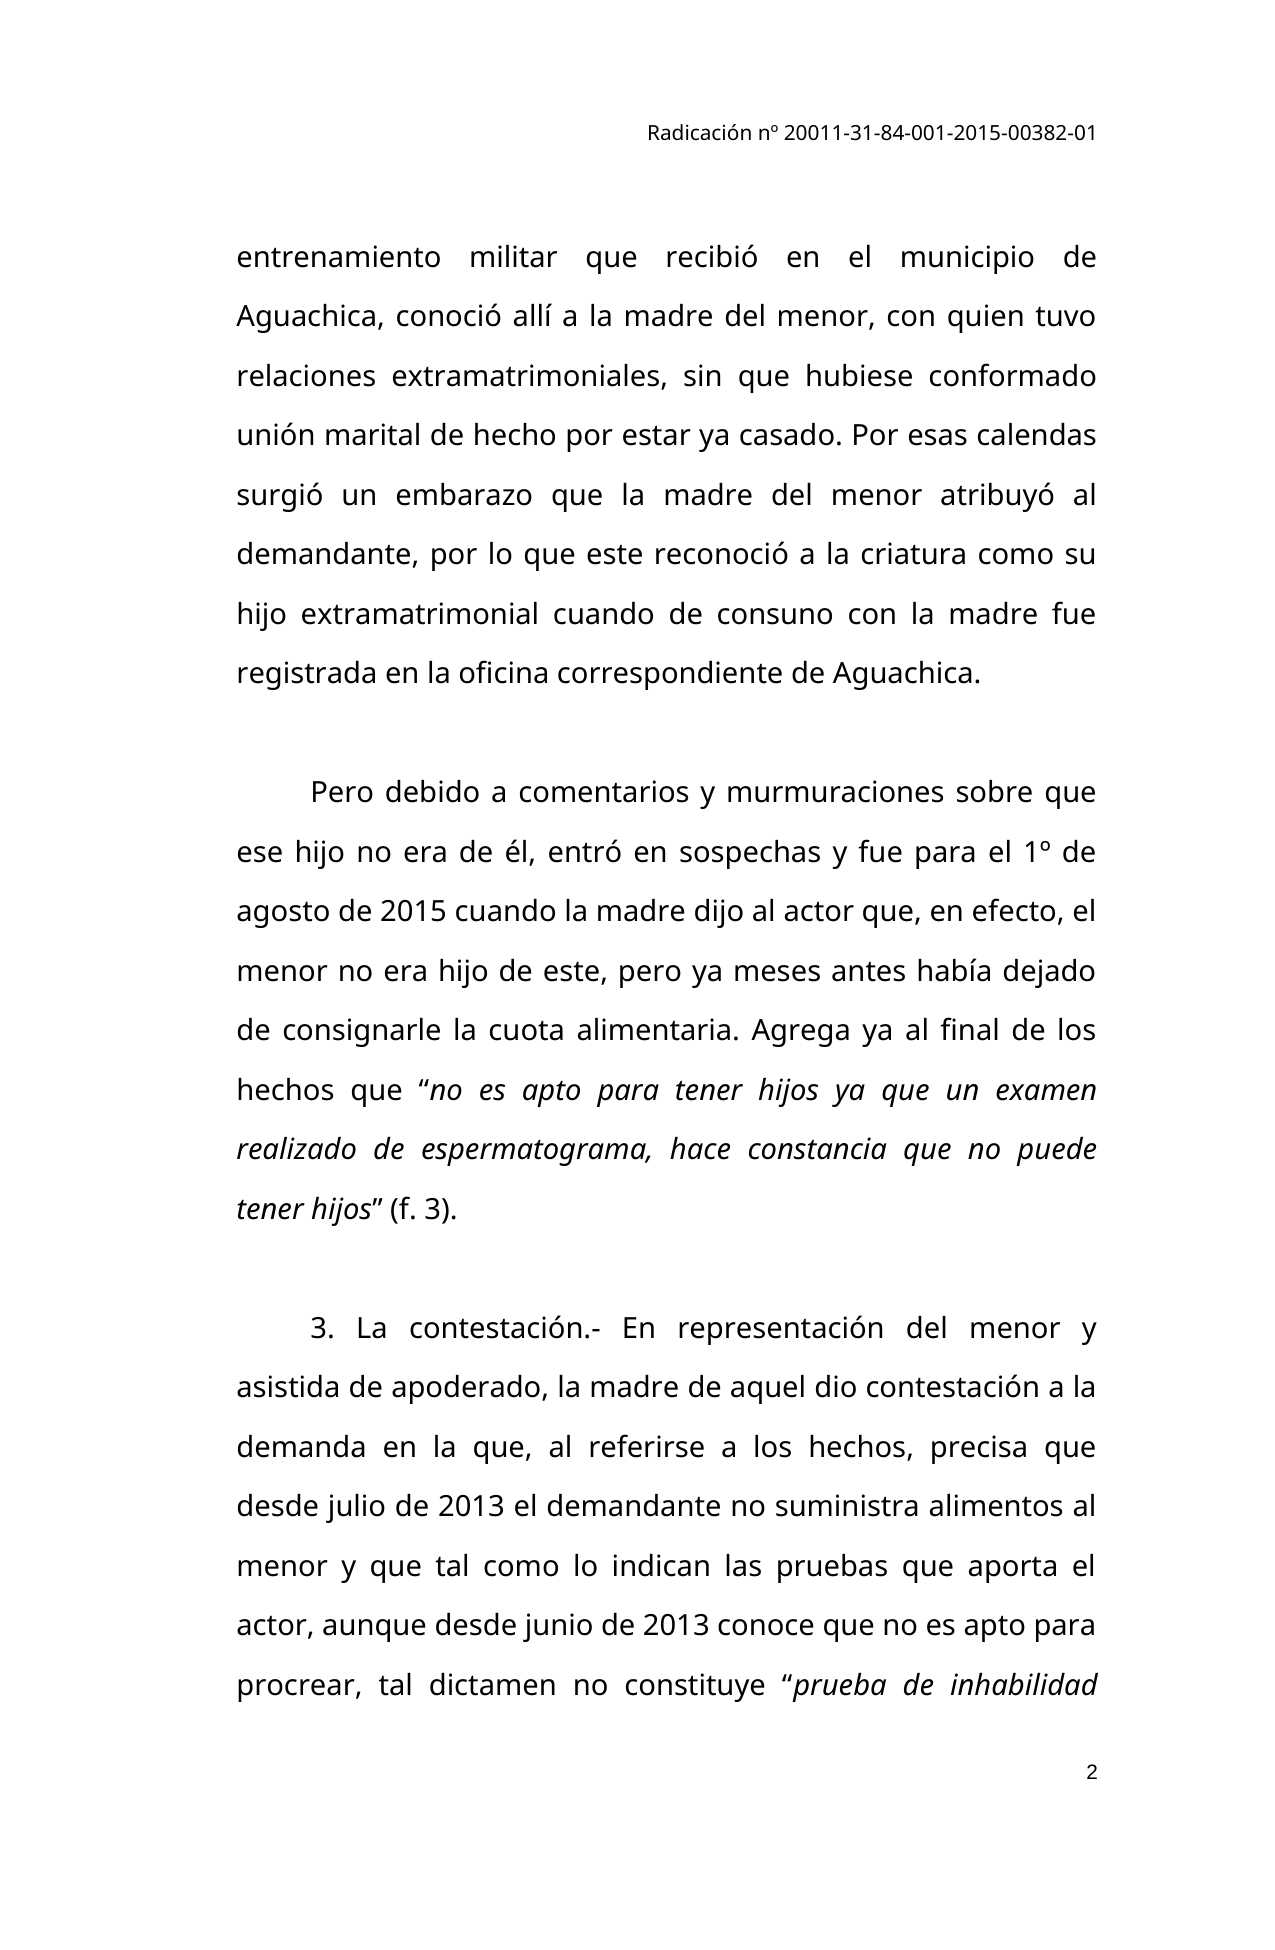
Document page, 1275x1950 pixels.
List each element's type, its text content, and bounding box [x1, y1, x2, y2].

text Pero debido a comentarios y murmuraciones sobre que ese hijo no era de él, entró en sospechas y fue para el 1º de agosto de 2015 cuando la madre dijo al actor que, en efecto, el menor no era hijo de este, pero ya meses antes había dejado de consignarle la cuota alimentaria. Agrega ya al final de los hechos que “no es apto para tener hijos ya que un examen realizado de espermatograma, hace constancia que no puede tener hijos” (f. 3). [236, 772, 1098, 1228]
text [236, 236, 1098, 692]
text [236, 1307, 1098, 1703]
